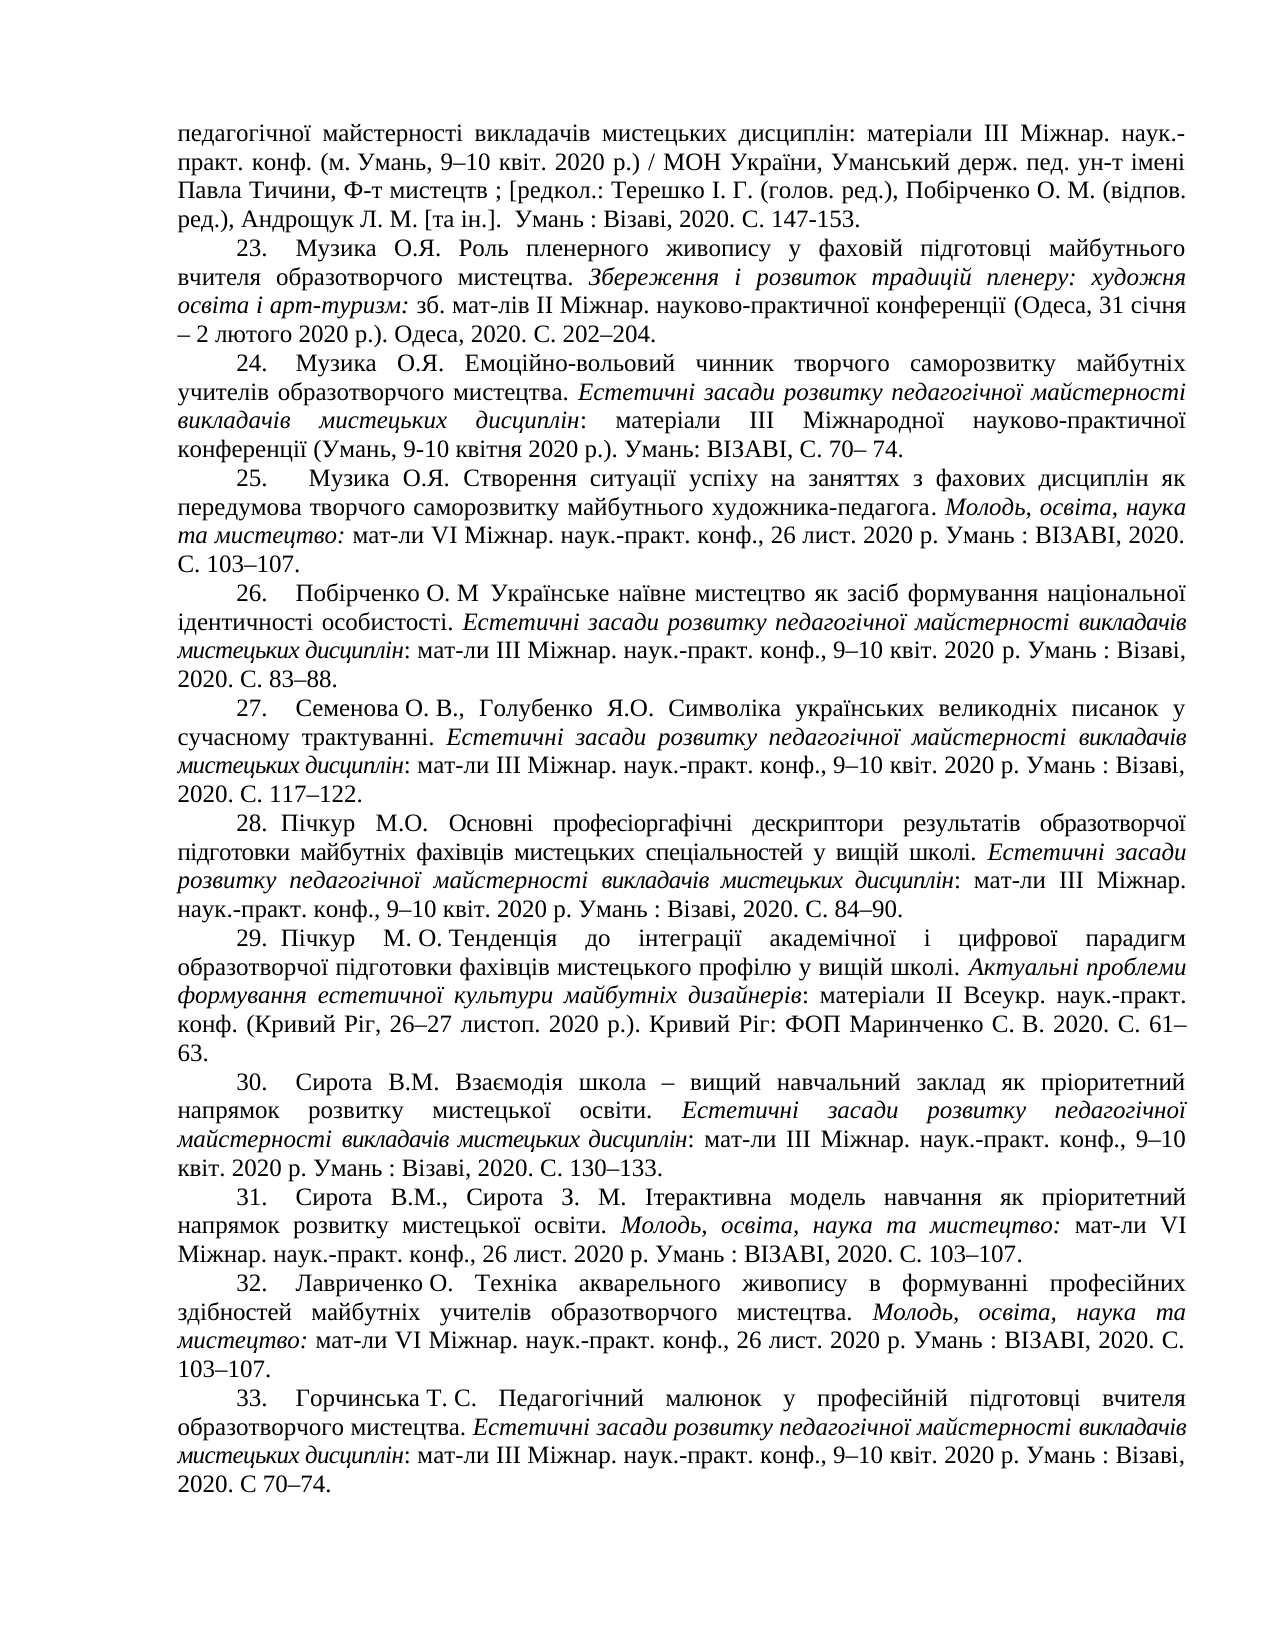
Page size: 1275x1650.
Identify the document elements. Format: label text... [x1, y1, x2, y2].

list Лавриченко О. Техніка акварельного живопису в формуванні професійних здібностей майбутніх учителів образотворчого мистецтва. Молодь, освіта, наука та мистецтво: мат-ли VІ Міжнар. наук.-практ. конф., 26 лист. 2020 р. Умань : ВІЗАВІ, 2020. С. 103–107. [177, 1268, 1186, 1383]
list Пічкур М.О. Основні професіоргафічні дескриптори результатів образотворчої підготовки майбутніх фахівців мистецьких спеціальностей у вищій школі. Естетичні засади розвитку педагогічної майстерності викладачів мистецьких дисциплін: мат-ли ІІІ Міжнар. наук.-практ. конф., 9–10 квіт. 2020 р. Умань : Візаві, 2020. С. 84–90. [177, 808, 1186, 923]
list Сирота В.М., Сирота З. М. Ітерактивна модель навчання як пріоритетний напрямок розвитку мистецької освіти. Молодь, освіта, наука та мистецтво: мат-ли VІ Міжнар. наук.-практ. конф., 26 лист. 2020 р. Умань : ВІЗАВІ, 2020. С. 103–107. [177, 1182, 1186, 1268]
list Побірченко О. М Українське наївне мистецтво як засіб формування національної ідентичності особистості. Естетичні засади розвитку педагогічної майстерності викладачів мистецьких дисциплін: мат-ли ІІІ Міжнар. наук.-практ. конф., 9–10 квіт. 2020 р. Умань : Візаві, 2020. С. 83–88. [177, 578, 1186, 693]
list Музика О.Я. Створення ситуації успіху на заняттях з фахових дисциплін як передумова творчого саморозвитку майбутнього художника-педагога. Молодь, освіта, наука та мистецтво: мат-ли VІ Міжнар. наук.-практ. конф., 26 лист. 2020 р. Умань : ВІЗАВІ, 2020. С. 103–107. [177, 463, 1186, 578]
list Сирота В.М. Взаємодія школа – вищий навчальний заклад як пріоритетний напрямок розвитку мистецької освіти. Естетичні засади розвитку педагогічної майстерності викладачів мистецьких дисциплін: мат-ли ІІІ Міжнар. наук.-практ. конф., 9–10 квіт. 2020 р. Умань : Візаві, 2020. С. 130–133. [177, 1067, 1186, 1182]
list Музика О.Я. Емоційно-вольовий чинник творчого саморозвитку майбутніх учителів образотворчого мистецтва. Естетичні засади розвитку педагогічної майстерності викладачів мистецьких дисциплін: матеріали ІІІ Міжнародної науково-практичної конференції (Умань, 9-10 квітня 2020 р.). Умань: ВІЗАВІ, С. 70– 74. [177, 348, 1186, 463]
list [177, 118, 1186, 233]
list Пічкур М. О. Тенденція до інтеграції академічної і цифрової парадигм образотворчої підготовки фахівців мистецького профілю у вищій школі. Актуальні проблеми формування естетичної культури майбутніх дизайнерів: матеріали II Всеукр. наук.-практ. конф. (Кривий Ріг, 26–27 листоп. 2020 р.). Кривий Ріг: ФОП Маринченко С. В. 2020. С. 61–63. [177, 923, 1186, 1067]
list Семенова О. В., Голубенко Я.О. Символіка українських великодніх писанок у сучасному трактуванні. Естетичні засади розвитку педагогічної майстерності викладачів мистецьких дисциплін: мат-ли ІІІ Міжнар. наук.-практ. конф., 9–10 квіт. 2020 р. Умань : Візаві, 2020. С. 117–122. [177, 693, 1186, 808]
list Горчинська Т. С. Педагогічний малюнок у професійній підготовці вчителя образотворчого мистецтва. Естетичні засади розвитку педагогічної майстерності викладачів мистецьких дисциплін: мат-ли ІІІ Міжнар. наук.-практ. конф., 9–10 квіт. 2020 р. Умань : Візаві, 2020. C 70–74. [177, 1383, 1186, 1498]
list Музика О.Я. Роль пленерного живопису у фаховій підготовці майбутнього вчителя образотворчого мистецтва. Збереження і розвиток традицій пленеру: художня освіта і арт-туризм: зб. мат-лів ІІ Міжнар. науково-практичної конференції (Одеса, 31 січня – 2 лютого 2020 р.). Одеса, 2020. С. 202–204. [177, 233, 1186, 348]
